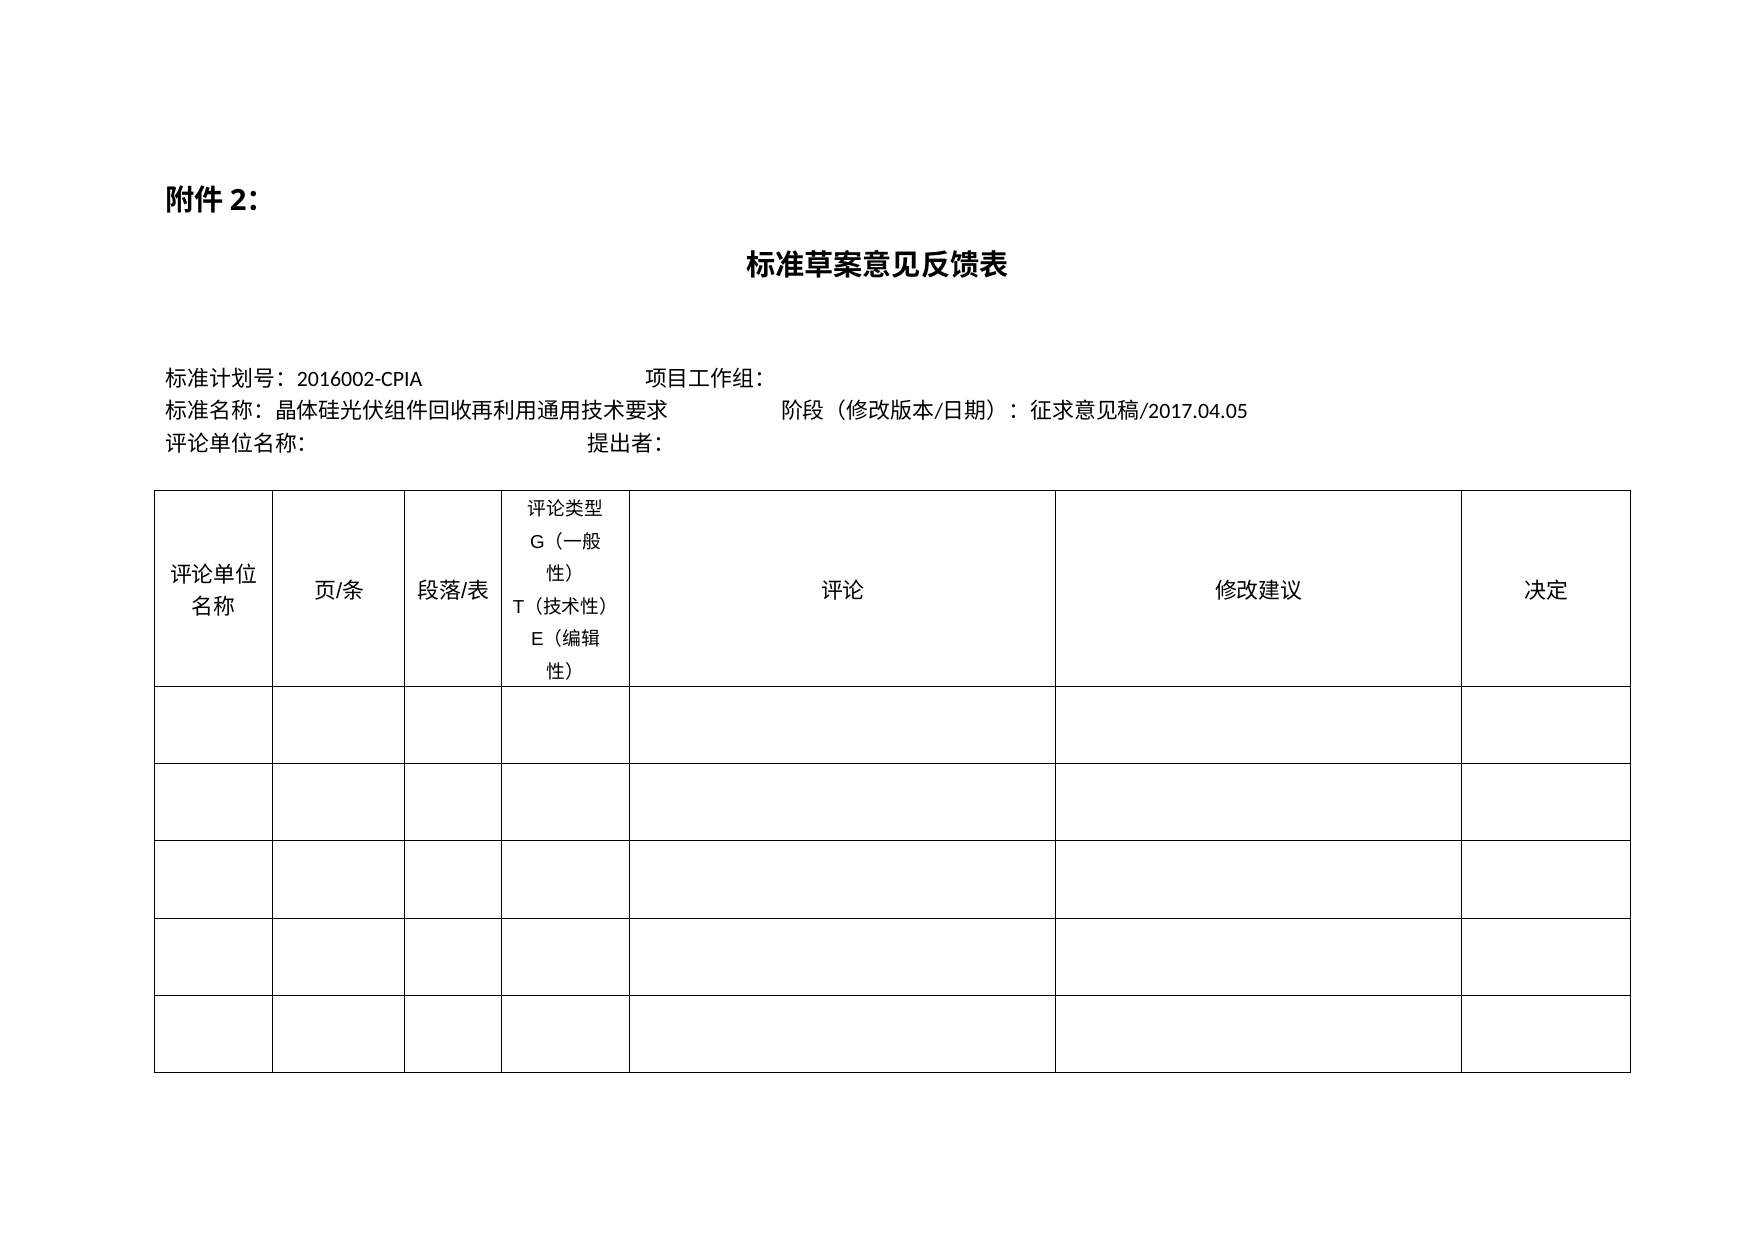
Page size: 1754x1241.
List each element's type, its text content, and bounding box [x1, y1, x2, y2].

table_cell [405, 919, 501, 994]
table_cell [1462, 919, 1630, 994]
table_cell [1056, 996, 1461, 1072]
table_cell [630, 687, 1055, 763]
text 评论单位名称： 提出者： [165, 425, 1588, 458]
table_cell [630, 764, 1055, 840]
table_cell [502, 919, 629, 994]
table_cell [405, 687, 501, 763]
table_cell [155, 764, 272, 840]
text 标准计划号：2016002-CPIA 项目工作组： [165, 360, 1588, 393]
table_cell [630, 996, 1055, 1072]
table_cell [1462, 687, 1630, 763]
table_cell [155, 841, 272, 917]
table_cell [502, 996, 629, 1072]
table_cell [273, 764, 404, 840]
table_cell [502, 687, 629, 763]
table_cell [1462, 841, 1630, 917]
table_cell [1462, 764, 1630, 840]
table_cell [502, 841, 629, 917]
table_cell [405, 996, 501, 1072]
text 附件2： [165, 165, 1588, 230]
text 标准草案意见反馈表 [165, 230, 1588, 295]
table_header 评论单位名称 [155, 491, 272, 686]
table_cell [155, 919, 272, 994]
table_cell [630, 919, 1055, 994]
table_cell [155, 996, 272, 1072]
table_header 页/条 [273, 491, 404, 686]
table_header 评论类型 G（一般性） T（技术性） E（编辑性） [502, 491, 629, 686]
table_cell [273, 687, 404, 763]
table_header 评论 [630, 491, 1055, 686]
table_cell [273, 996, 404, 1072]
table_cell [405, 841, 501, 917]
table_cell [273, 919, 404, 994]
table_cell [273, 841, 404, 917]
table_cell [1056, 919, 1461, 994]
text 标准名称：晶体硅光伏组件回收再利用通用技术要求 阶段（修改版本/日期）：征求意见稿/2017.04.05 [165, 393, 1588, 425]
table_cell [405, 764, 501, 840]
table_cell [1056, 764, 1461, 840]
table_cell [1462, 996, 1630, 1072]
table_cell [1056, 687, 1461, 763]
table_cell [502, 764, 629, 840]
table_cell [630, 841, 1055, 917]
table_header 决定 [1462, 491, 1630, 686]
table_cell [155, 687, 272, 763]
table_cell [1056, 841, 1461, 917]
table_header 段落/表 [405, 491, 501, 686]
table_header 修改建议 [1056, 491, 1461, 686]
